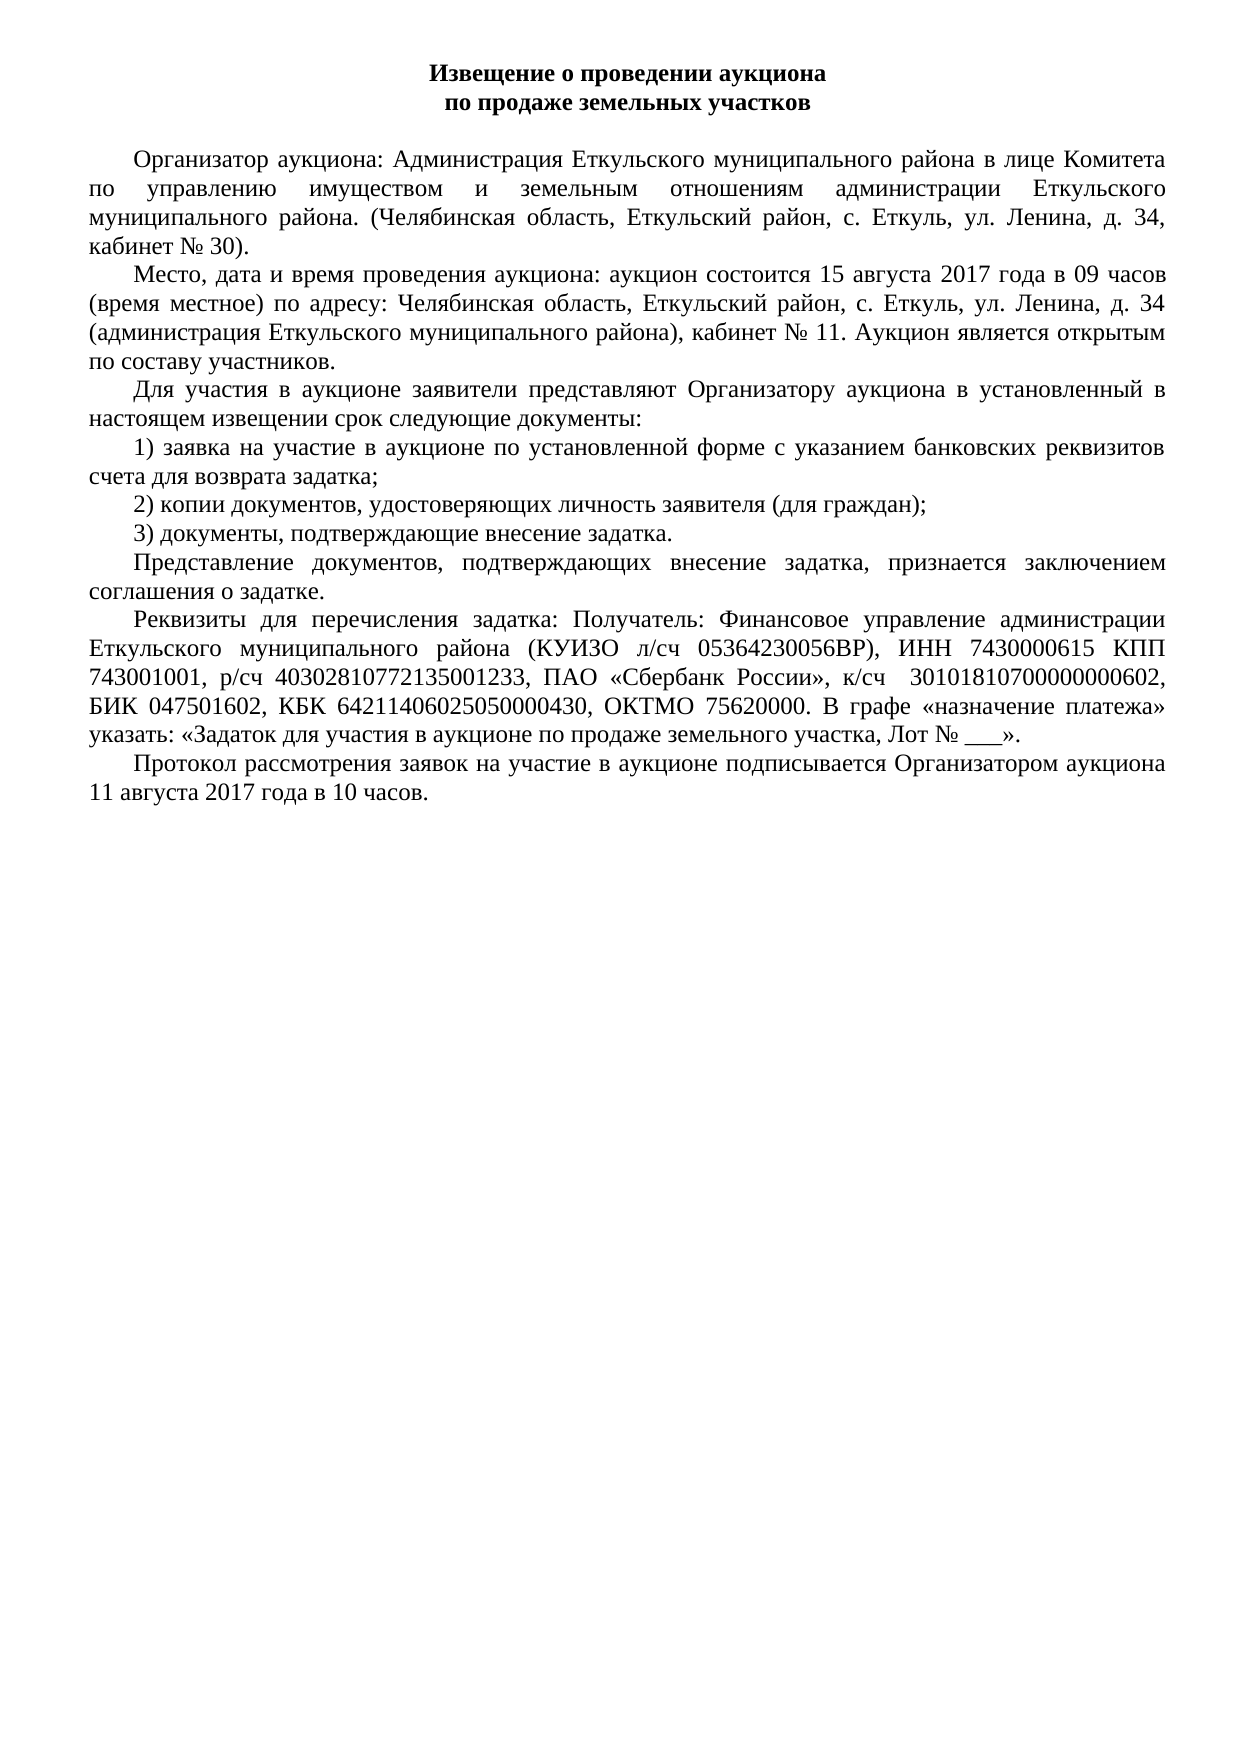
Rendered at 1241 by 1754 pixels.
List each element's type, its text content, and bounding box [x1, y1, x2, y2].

text по продаже земельных участков [89, 87, 1167, 116]
text 2) копии документов, удостоверяющих личность заявителя (для граждан); [89, 489, 1167, 518]
text Представление документов, подтверждающих внесение задатка, признается заключением соглашения о задатке. [89, 547, 1167, 604]
text Реквизиты для перечисления задатка: Получатель: Финансовое управление администрации Еткульского муниципального района (КУИЗО л/сч 05364230056ВР), ИНН 7430000615 КПП 743001001, р/сч 40302810772135001233, ПАО «Сбербанк России», к/сч 30101810700000000602, БИК 047501602, КБК 64211406025050000430, ОКТМО 75620000. В графе «назначение платежа» указать: «Задаток для участия в аукционе по продаже земельного участка, Лот № ___». [89, 604, 1167, 748]
text Место, дата и время проведения аукциона: аукцион состоится 15 августа 2017 года в 09 часов (время местное) по адресу: Челябинская область, Еткульский район, с. Еткуль, ул. Ленина, д. 34 (администрация Еткульского муниципального района), кабинет № 11. Аукцион является открытым по составу участников. [89, 259, 1167, 374]
text Для участия в аукционе заявители представляют Организатору аукциона в установленный в настоящем извещении срок следующие документы: [89, 374, 1167, 432]
text 1) заявка на участие в аукционе по установленной форме с указанием банковских реквизитов счета для возврата задатка; [89, 432, 1167, 489]
text Протокол рассмотрения заявок на участие в аукционе подписывается Организатором аукциона 11 августа 2017 года в 10 часов. [89, 748, 1167, 806]
text Извещение о проведении аукциона [89, 58, 1167, 87]
text 3) документы, подтверждающие внесение задатка. [89, 518, 1167, 547]
text Организатор аукциона: Администрация Еткульского муниципального района в лице Комитета по управлению имуществом и земельным отношениям администрации Еткульского муниципального района. (Челябинская область, Еткульский район, с. Еткуль, ул. Ленина, д. 34, кабинет № 30). [89, 144, 1167, 259]
